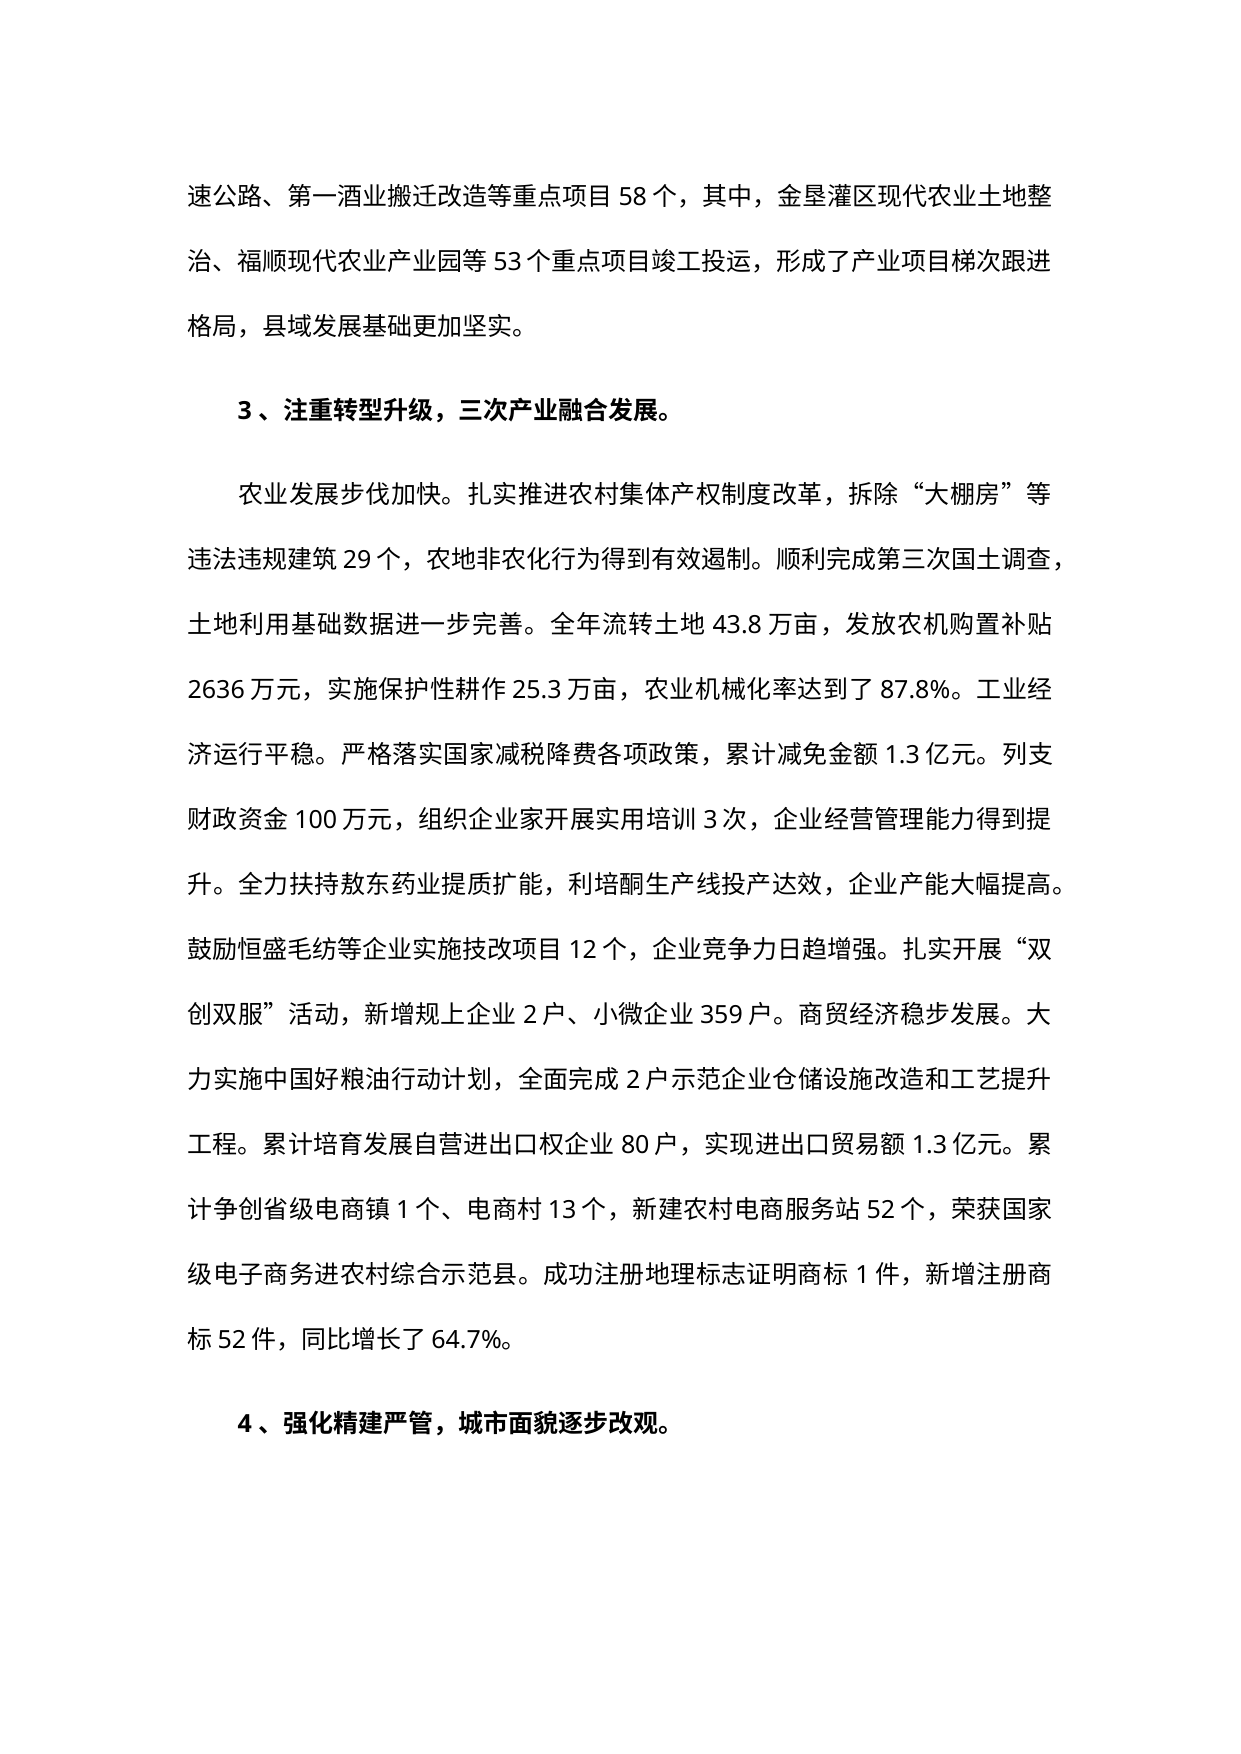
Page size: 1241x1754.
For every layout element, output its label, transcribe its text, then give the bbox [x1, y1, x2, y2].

text 3 、注重转型升级，三次产业融合发展。 [187, 376, 1053, 441]
text 农业发展步伐加快。扎实推进农村集体产权制度改革，拆除“大棚房”等违法违规建筑29个，农地非农化行为得到有效遏制。顺利完成第三次国土调查，土地利用基础数据进一步完善。全年流转土地43.8万亩，发放农机购置补贴2636万元，实施保护性耕作25.3万亩，农业机械化率达到了87.8%。工业经济运行平稳。严格落实国家减税降费各项政策，累计减免金额1.3亿元。列支财政资金100万元，组织企业家开展实用培训3次，企业经营管理能力得到提升。全力扶持敖东药业提质扩能，利培酮生产线投产达效，企业产能大幅提高。鼓励恒盛毛纺等企业实施技改项目12个，企业竞争力日趋增强。扎实开展“双创双服”活动，新增规上企业2户、小微企业359户。商贸经济稳步发展。大力实施中国好粮油行动计划，全面完成2户示范企业仓储设施改造和工艺提升工程。累计培育发展自营进出口权企业80户，实现进出口贸易额1.3亿元。累计争创省级电商镇1个、电商村13个，新建农村电商服务站52个，荣获国家级电子商务进农村综合示范县。成功注册地理标志证明商标1件，新增注册商标52件，同比增长了64.7%。 [187, 460, 1053, 1370]
text 4 、强化精建严管，城市面貌逐步改观。 [187, 1389, 1053, 1454]
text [187, 162, 1053, 357]
